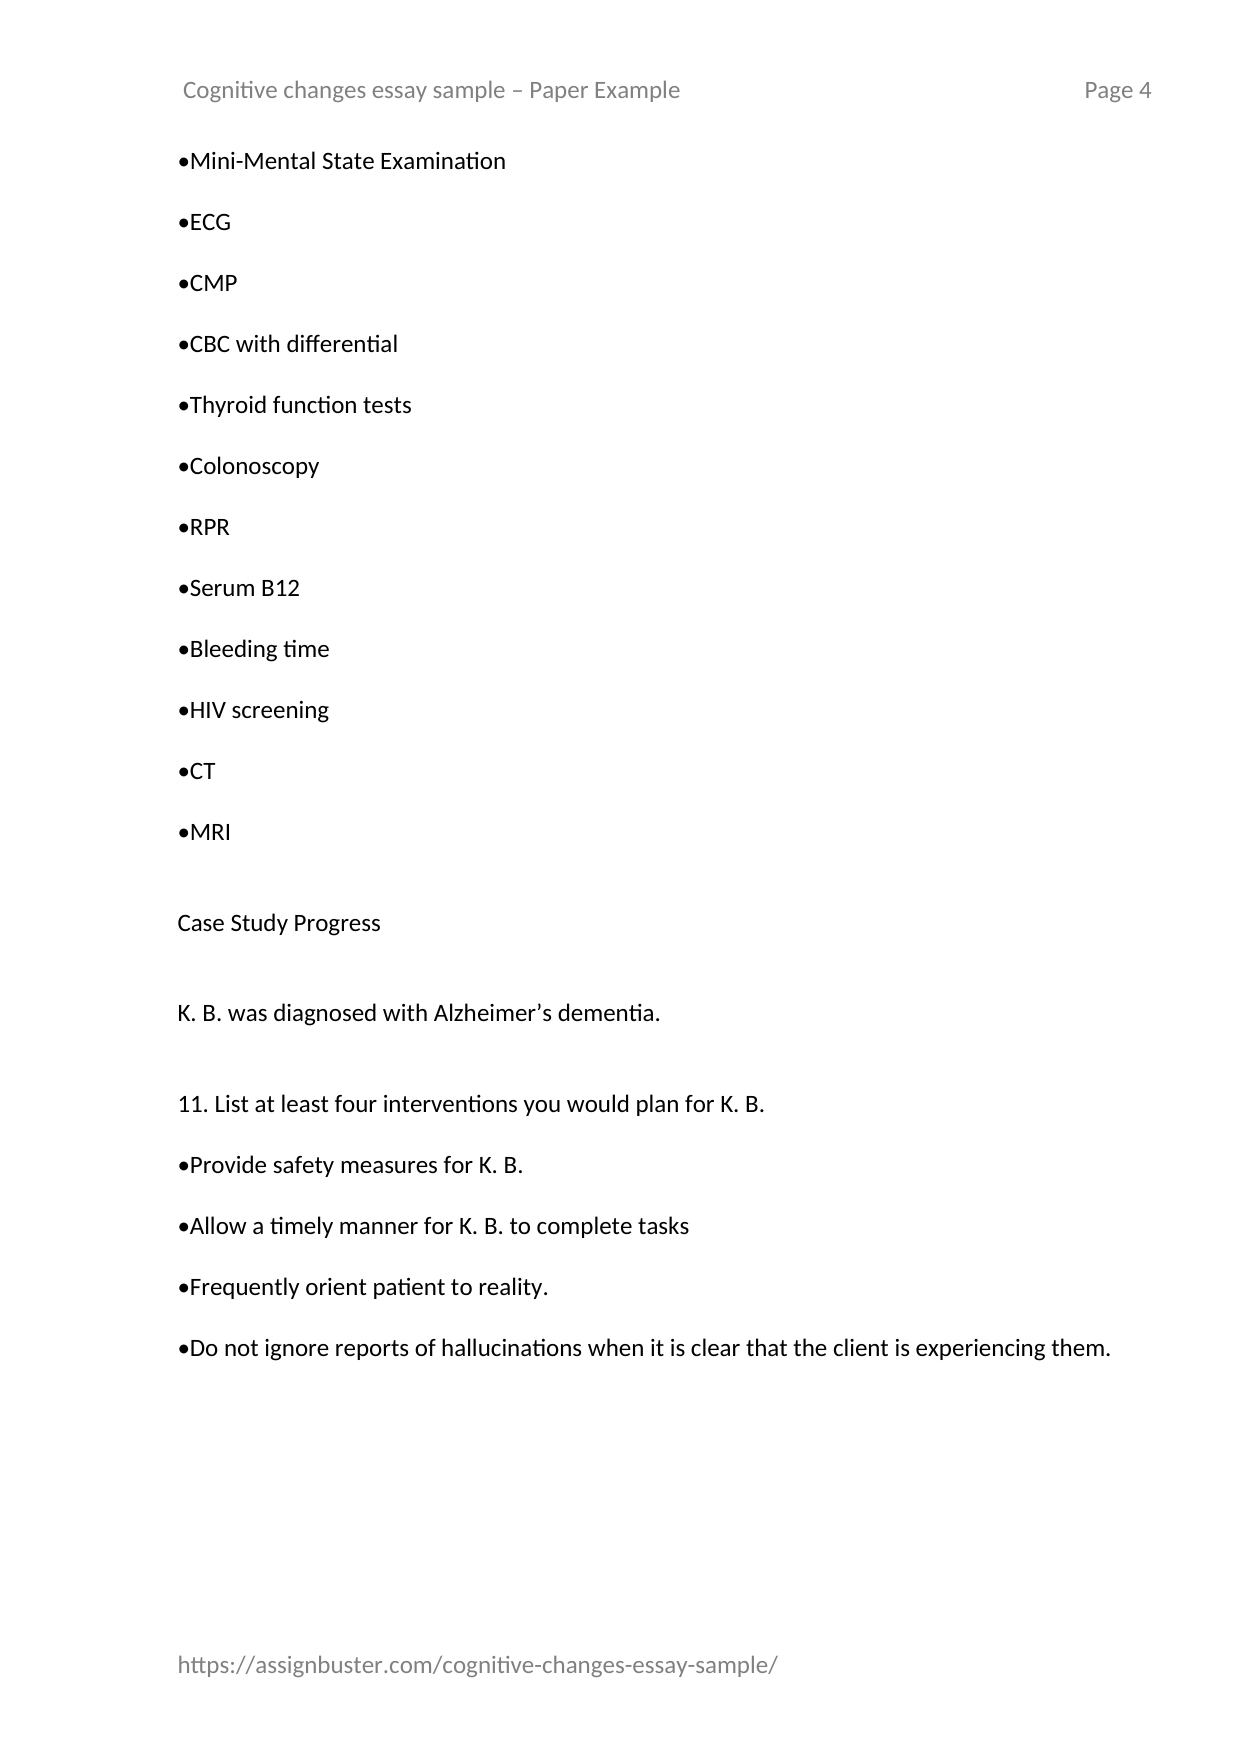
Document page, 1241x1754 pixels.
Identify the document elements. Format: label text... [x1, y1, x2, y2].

text 11. List at least four interventions you would plan for K. B. •Provide safety measures for K. B. •Allow a timely manner for K. B. to complete tasks •Frequently orient patient to reality. •Do not ignore reports of hallucinations when it is clear that the client is experiencing them. [177, 1088, 1152, 1363]
text K. B. was diagnosed with Alzheimer’s dementia. [177, 997, 1152, 1028]
text Case Study Progress [177, 907, 1152, 937]
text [177, 145, 1152, 847]
